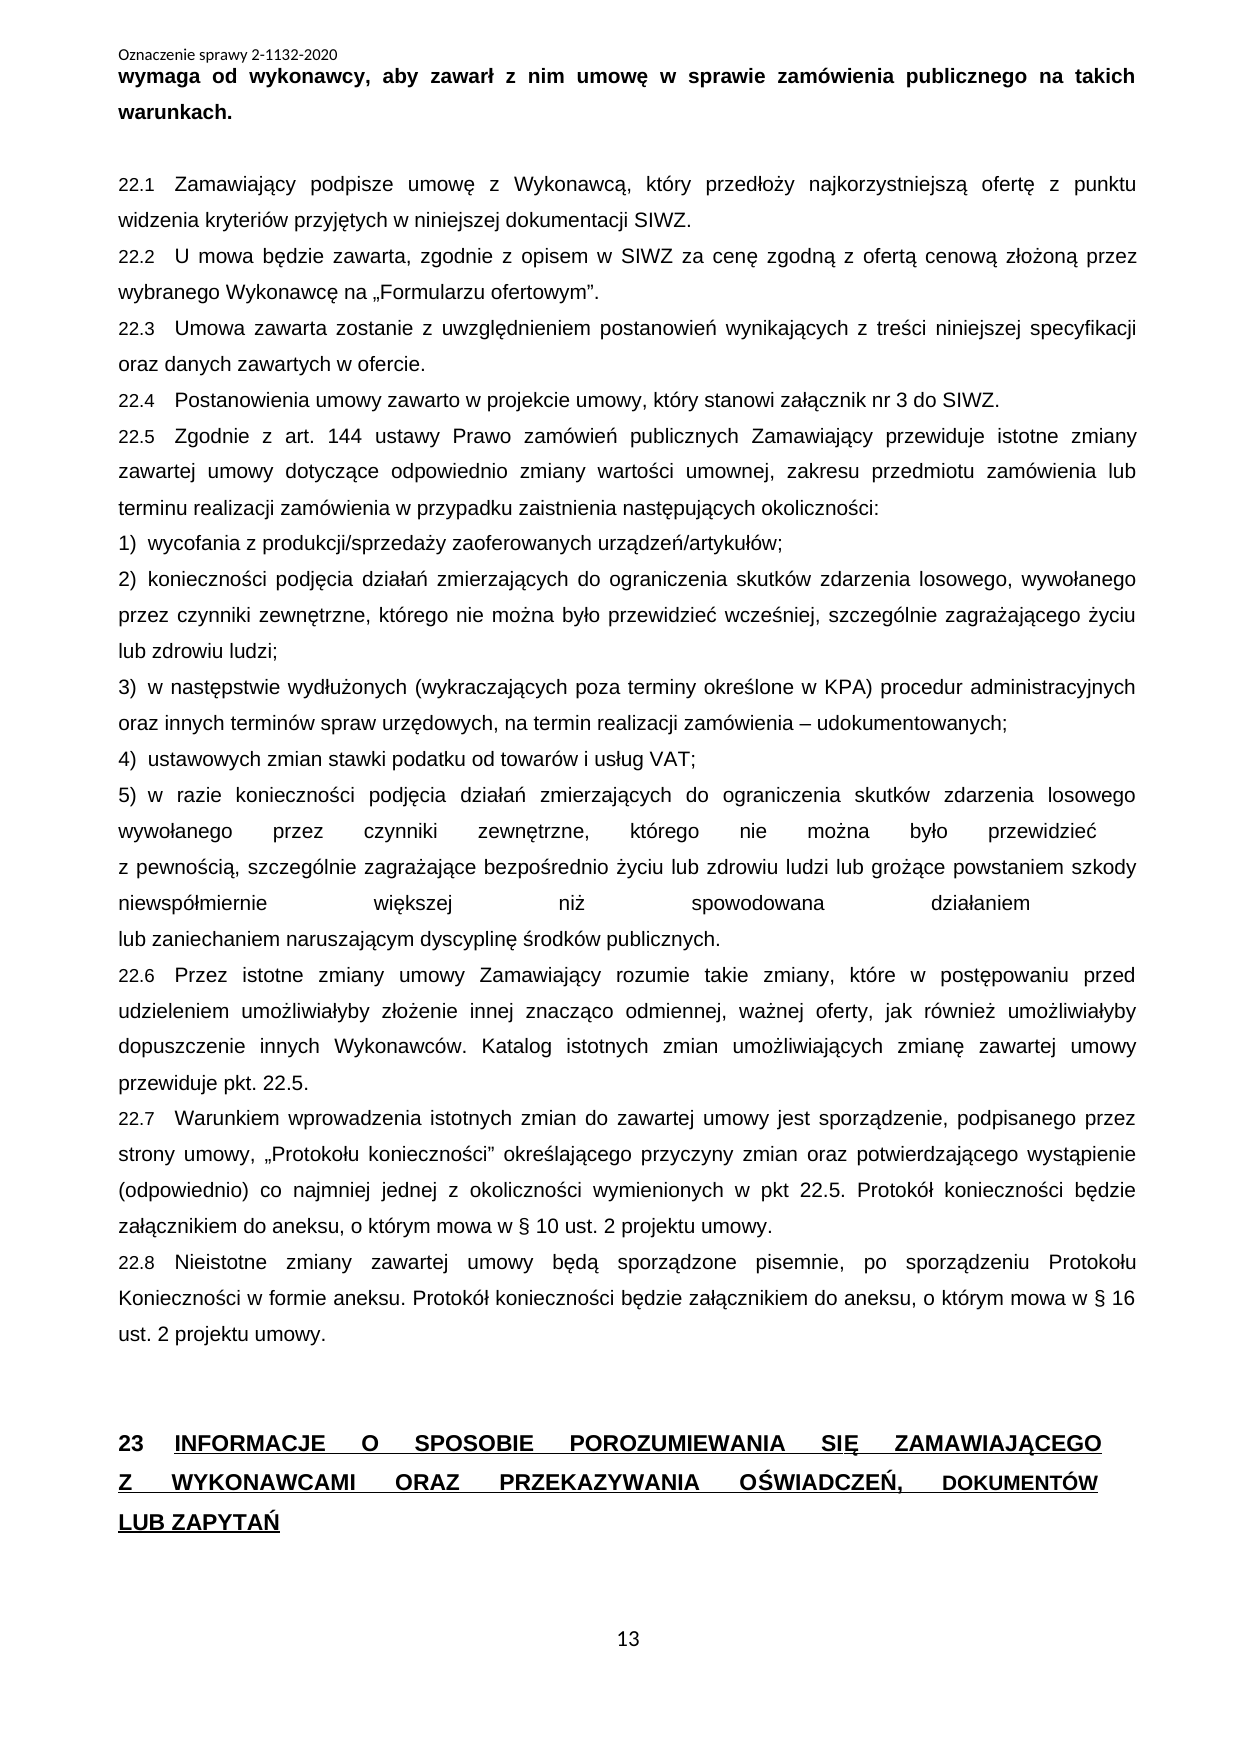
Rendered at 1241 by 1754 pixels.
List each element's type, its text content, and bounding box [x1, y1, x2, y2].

list U mowa będzie zawarta, zgodnie z opisem w SIWZ za cenę zgodną z ofertą cenową złożoną przez wybranego Wykonawcę na „Formularzu ofertowym”. [118, 244, 1137, 304]
list Postanowienia umowy zawarto w projekcie umowy, który stanowi załącznik nr 3 do SIWZ. [118, 387, 1137, 411]
list Warunkiem wprowadzenia istotnych zmian do zawartej umowy jest sporządzenie, podpisanego przez strony umowy, „Protokołu konieczności” określającego przyczyny zmian oraz potwierdzającego wystąpienie (odpowiednio) co najmniej jednej z okoliczności wymienionych w pkt 22.5. Protokół konieczności będzie załącznikiem do aneksu, o którym mowa w § 10 ust. 2 projektu umowy. [118, 1106, 1137, 1238]
list Umowa zawarta zostanie z uwzględnieniem postanowień wynikających z treści niniejszej specyfikacji oraz danych zawartych w ofercie. [118, 316, 1137, 376]
list w razie konieczności podjęcia działań zmierzających do ograniczenia skutków zdarzenia losowego wywołanego przez czynniki zewnętrzne, którego nie można było przewidzieć z pewnością, szczególnie zagrażające bezpośrednio życiu lub zdrowiu ludzi lub grożące powstaniem szkody niewspółmiernie większej niż spowodowana działaniem lub zaniechaniem naruszającym dyscyplinę środków publicznych. [118, 783, 1137, 951]
list Zamawiający podpisze umowę z Wykonawcą, który przedłoży najkorzystniejszą ofertę z punktu widzenia kryteriów przyjętych w niniejszej dokumentacji SIWZ. [118, 172, 1137, 232]
list wycofania z produkcji/sprzedaży zaoferowanych urządzeń/artykułów; [118, 531, 1137, 555]
list ustawowych zmian stawki podatku od towarów i usług VAT; [118, 747, 1137, 771]
list Przez istotne zmiany umowy Zamawiający rozumie takie zmiany, które w postępowaniu przed udzieleniem umożliwiałyby złożenie innej znacząco odmiennej, ważnej oferty, jak również umożliwiałyby dopuszczenie innych Wykonawców. Katalog istotnych zmian umożliwiających zmianę zawartej umowy przewiduje pkt. 22.5. [118, 962, 1137, 1094]
list konieczności podjęcia działań zmierzających do ograniczenia skutków zdarzenia losowego, wywołanego przez czynniki zewnętrzne, którego nie można było przewidzieć wcześniej, szczególnie zagrażającego życiu lub zdrowiu ludzi; [118, 567, 1137, 663]
list INFORMACJE O SPOSOBIE POROZUMIEWANIA SIĘ ZAMAWIAJĄCEGO Z WYKONAWCAMI ORAZ PRZEKAZYWANIA OŚWIADCZEŃ, DOKUMENTÓW LUB ZAPYTAŃ [118, 1430, 1137, 1535]
list w następstwie wydłużonych (wykraczających poza terminy określone w KPA) procedur administracyjnych oraz innych terminów spraw urzędowych, na termin realizacji zamówienia – udokumentowanych; [118, 675, 1137, 735]
list Zgodnie z art. 144 ustawy Prawo zamówień publicznych Zamawiający przewiduje istotne zmiany zawartej umowy dotyczące odpowiednio zmiany wartości umownej, zakresu przedmiotu zamówienia lub terminu realizacji zamówienia w przypadku zaistnienia następujących okoliczności: [118, 423, 1137, 519]
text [118, 64, 1137, 124]
list Nieistotne zmiany zawartej umowy będą sporządzone pisemnie, po sporządzeniu Protokołu Konieczności w formie aneksu. Protokół konieczności będzie załącznikiem do aneksu, o którym mowa w § 16 ust. 2 projektu umowy. [118, 1250, 1137, 1346]
